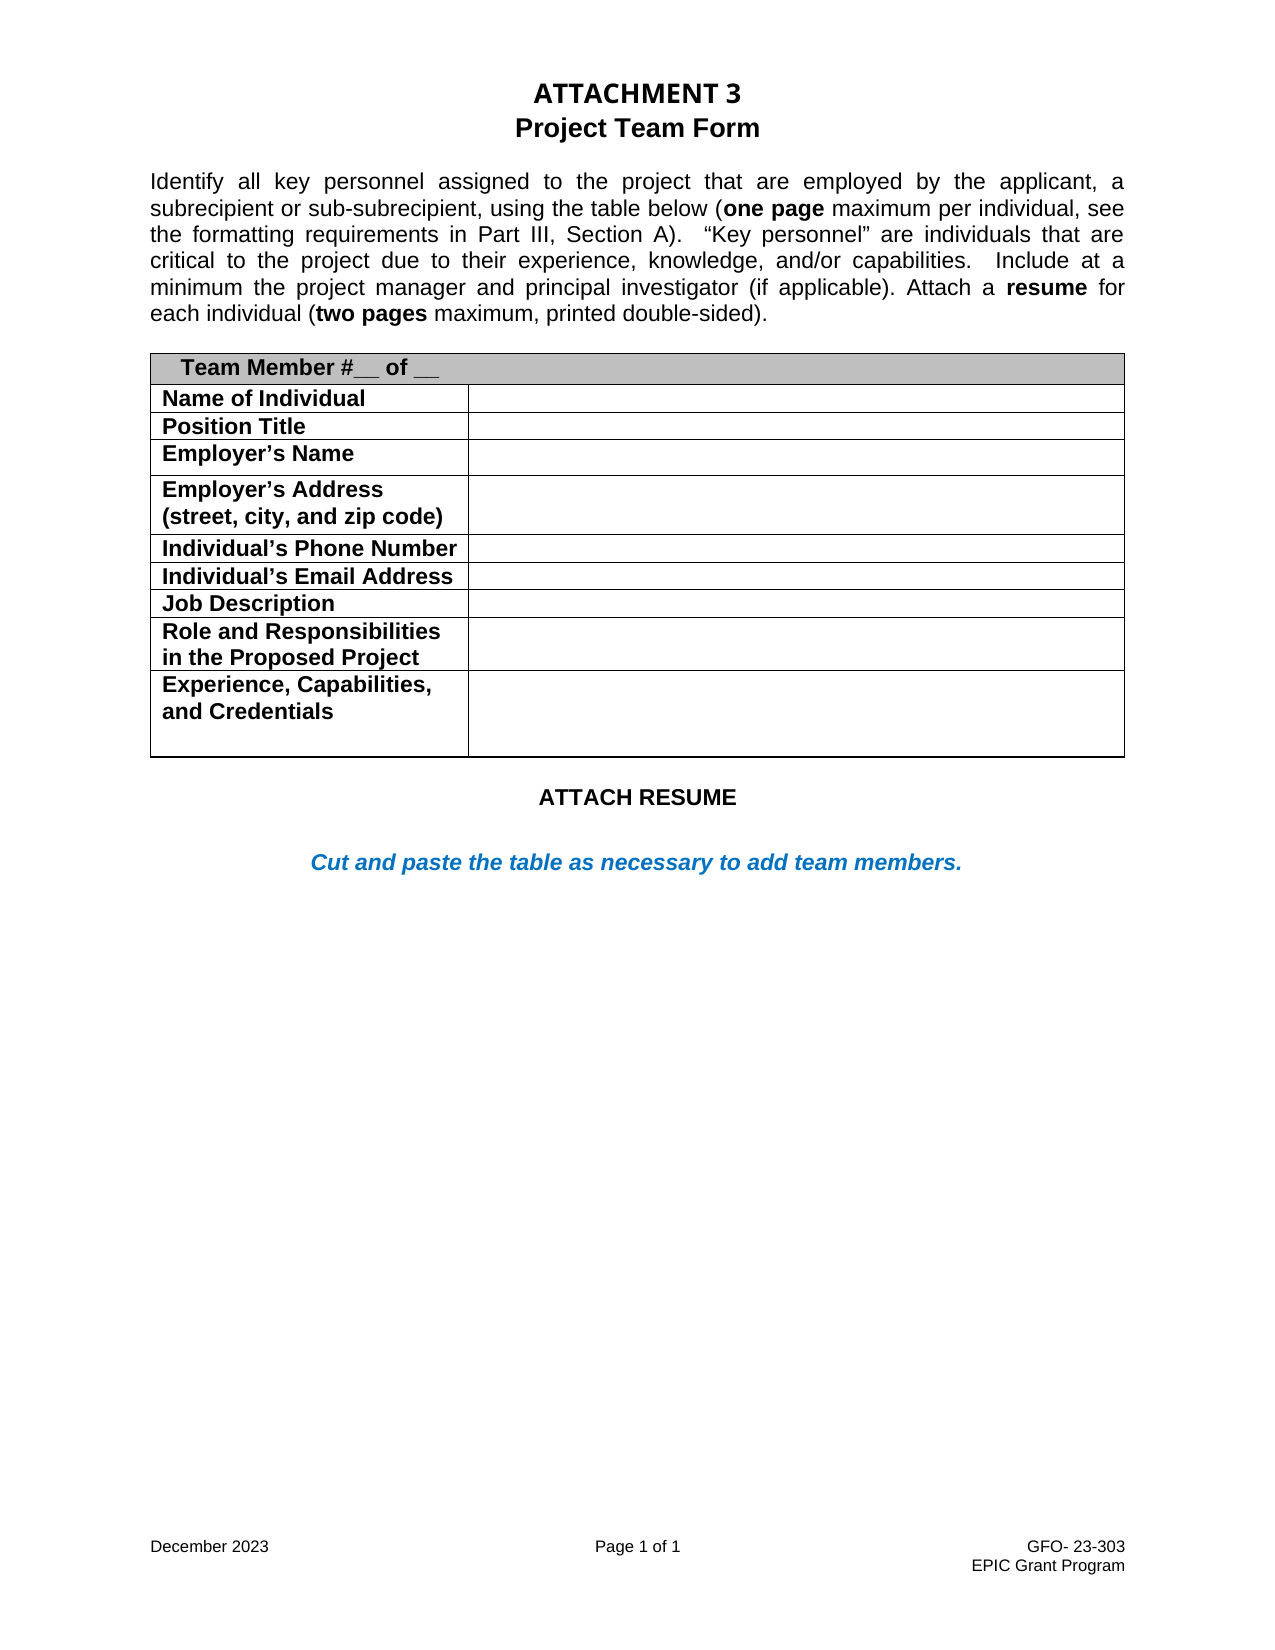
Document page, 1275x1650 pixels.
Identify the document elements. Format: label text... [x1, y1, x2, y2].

table_cell Individual’s Phone Number [151, 535, 468, 562]
table_header Team Member #__ of __ [151, 354, 469, 384]
text Cut and paste the table as necessary to add team members. [150, 849, 1125, 875]
table_cell [469, 413, 1124, 439]
table_cell [469, 476, 1124, 534]
table_cell Role and Responsibilities in the Proposed Project [151, 618, 468, 670]
table_cell Position Title [151, 413, 468, 439]
table_cell Employer’s Name [151, 440, 468, 475]
table_cell Name of Individual [151, 385, 468, 412]
table_header [469, 354, 1124, 384]
table_cell Individual’s Email Address [151, 563, 468, 589]
table_cell [469, 440, 1124, 475]
title ATTACH RESUME [150, 784, 1125, 810]
table_cell Employer’s Address (street, city, and zip code) [151, 476, 468, 534]
table_cell Experience, Capabilities, and Credentials [151, 671, 468, 756]
table_cell [469, 618, 1124, 670]
text Identify all key personnel assigned to the project that are employed by the applicant, a subrecipient or sub-subrecipient, using the table below (one page maximum per individual, see the formatting requirements in Part III, Section A). “Key personnel” are individuals that are critical to the project due to their experience, knowledge, and/or capabilities. Include at a minimum the project manager and principal investigator (if applicable). Attach a resume for each individual (two pages maximum, printed double-sided). [150, 168, 1125, 326]
table_cell [469, 385, 1124, 412]
table_cell Job Description [151, 590, 468, 617]
table_cell [469, 535, 1124, 562]
table_cell [469, 563, 1124, 589]
table_cell [469, 590, 1124, 617]
table_cell [469, 671, 1124, 756]
